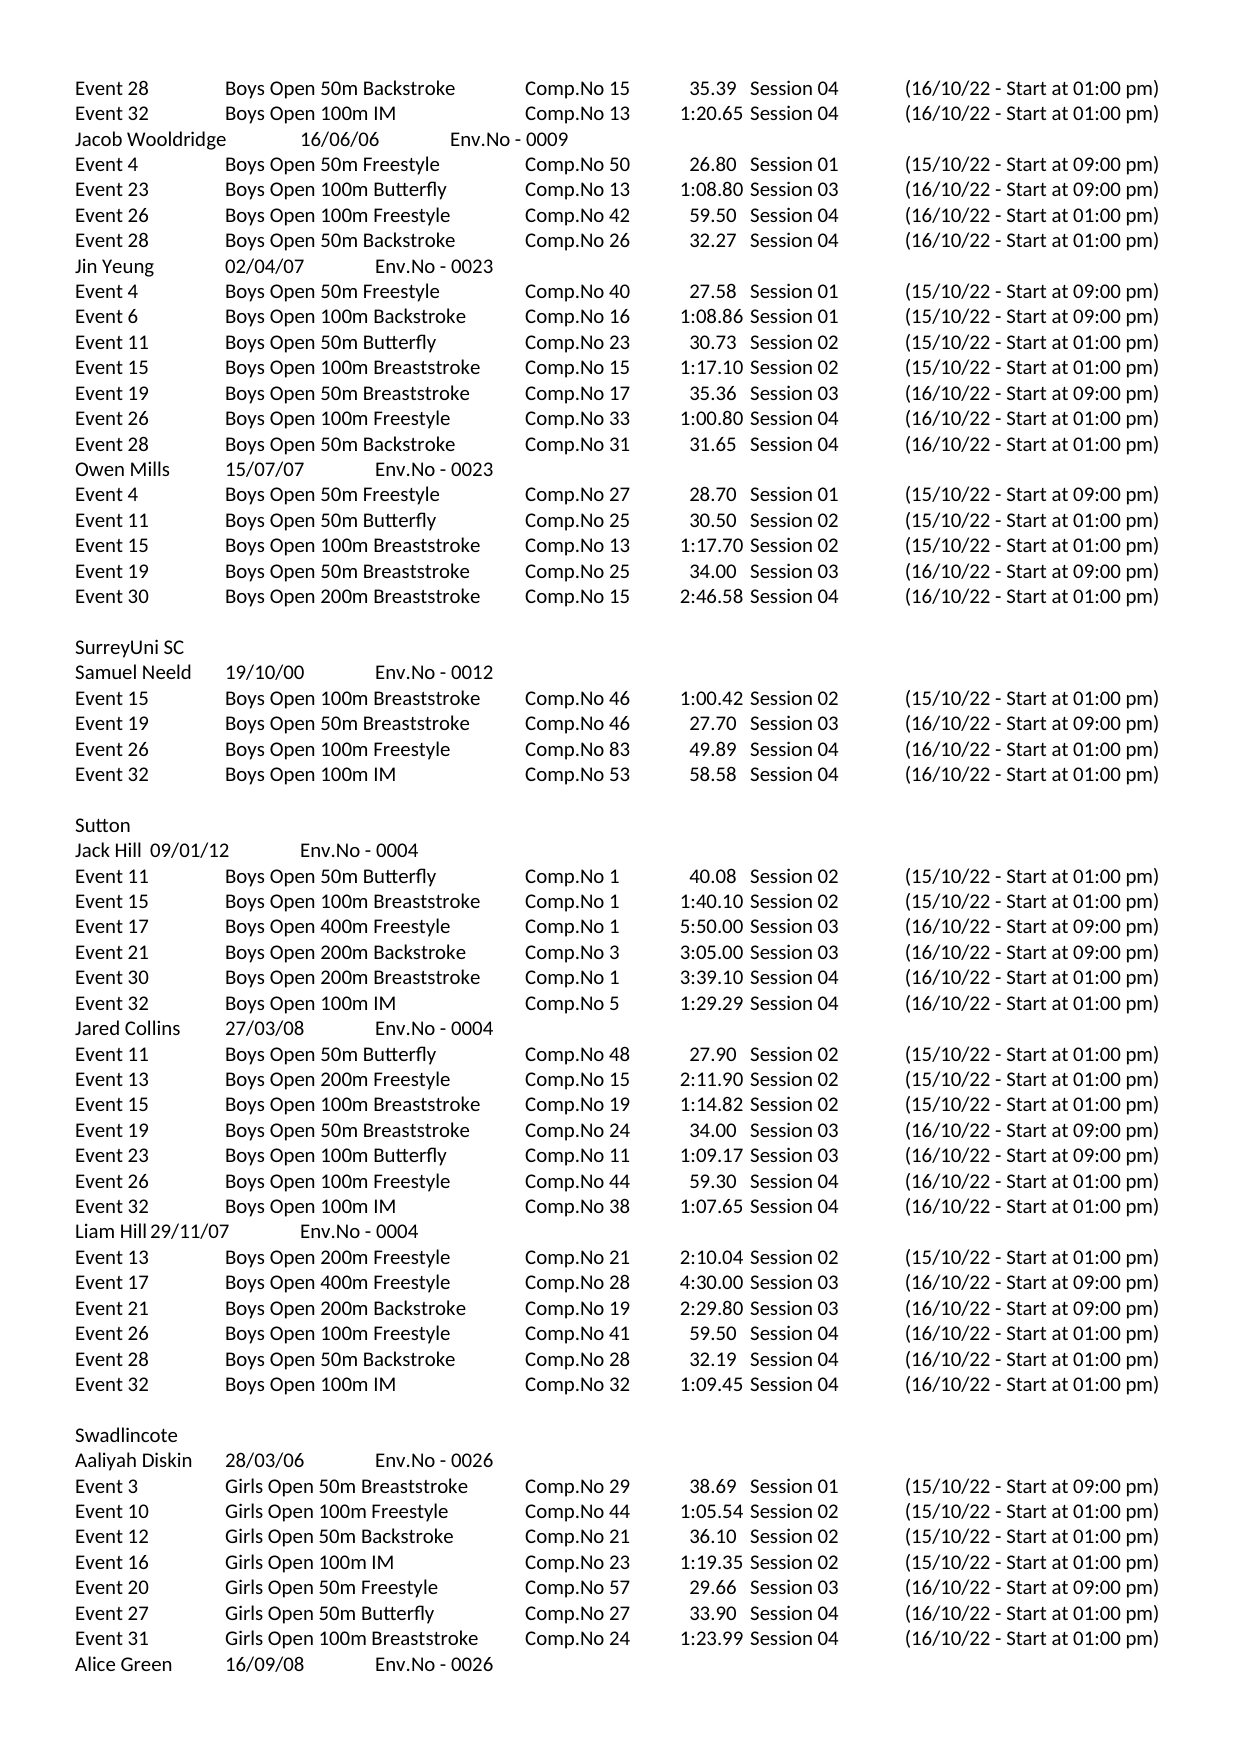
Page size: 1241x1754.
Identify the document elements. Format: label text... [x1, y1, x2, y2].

text Event 16 Girls Open 100m IM Comp.No 23 1:19.35 Session 02 (15/10/22 - Start at 01:00 pm) [75, 1549, 1165, 1574]
text Event 26 Boys Open 100m Freestyle Comp.No 83 49.89 Session 04 (16/10/22 - Start at 01:00 pm) [75, 736, 1165, 761]
text Jared Collins 27/03/08 Env.No - 0004 [75, 1015, 1165, 1041]
text Swadlincote [75, 1422, 1165, 1447]
text Event 21 Boys Open 200m Backstroke Comp.No 3 3:05.00 Session 03 (16/10/22 - Start at 09:00 pm) [75, 939, 1165, 964]
text Event 15 Boys Open 100m Breaststroke Comp.No 19 1:14.82 Session 02 (15/10/22 - Start at 01:00 pm) [75, 1092, 1165, 1117]
text Event 15 Boys Open 100m Breaststroke Comp.No 1 1:40.10 Session 02 (15/10/22 - Start at 01:00 pm) [75, 888, 1165, 914]
text Event 26 Boys Open 100m Freestyle Comp.No 44 59.30 Session 04 (16/10/22 - Start at 01:00 pm) [75, 1168, 1165, 1193]
text Event 28 Boys Open 50m Backstroke Comp.No 26 32.27 Session 04 (16/10/22 - Start at 01:00 pm) [75, 227, 1165, 253]
text Event 17 Boys Open 400m Freestyle Comp.No 28 4:30.00 Session 03 (16/10/22 - Start at 09:00 pm) [75, 1269, 1165, 1295]
text Event 4 Boys Open 50m Freestyle Comp.No 40 27.58 Session 01 (15/10/22 - Start at 09:00 pm) [75, 278, 1165, 304]
text Jack Hill 09/01/12 Env.No - 0004 [75, 837, 1165, 863]
text Alice Green 16/09/08 Env.No - 0026 [75, 1651, 1165, 1676]
text Event 15 Boys Open 100m Breaststroke Comp.No 46 1:00.42 Session 02 (15/10/22 - Start at 01:00 pm) [75, 685, 1165, 710]
text Jin Yeung 02/04/07 Env.No - 0023 [75, 253, 1165, 278]
text SurreyUni SC [75, 634, 1165, 659]
text Event 15 Boys Open 100m Breaststroke Comp.No 15 1:17.10 Session 02 (15/10/22 - Start at 01:00 pm) [75, 354, 1165, 380]
text Event 32 Boys Open 100m IM Comp.No 5 1:29.29 Session 04 (16/10/22 - Start at 01:00 pm) [75, 990, 1165, 1015]
text Event 6 Boys Open 100m Backstroke Comp.No 16 1:08.86 Session 01 (15/10/22 - Start at 09:00 pm) [75, 304, 1165, 329]
text Samuel Neeld 19/10/00 Env.No - 0012 [75, 659, 1165, 685]
text Liam Hill 29/11/07 Env.No - 0004 [75, 1219, 1165, 1244]
text Event 28 Boys Open 50m Backstroke Comp.No 28 32.19 Session 04 (16/10/22 - Start at 01:00 pm) [75, 1346, 1165, 1371]
text Event 4 Boys Open 50m Freestyle Comp.No 27 28.70 Session 01 (15/10/22 - Start at 09:00 pm) [75, 482, 1165, 507]
text Jacob Wooldridge 16/06/06 Env.No - 0009 [75, 126, 1165, 151]
text Event 23 Boys Open 100m Butterfly Comp.No 11 1:09.17 Session 03 (16/10/22 - Start at 09:00 pm) [75, 1142, 1165, 1168]
text Event 10 Girls Open 100m Freestyle Comp.No 44 1:05.54 Session 02 (15/10/22 - Start at 01:00 pm) [75, 1498, 1165, 1524]
text Event 15 Boys Open 100m Breaststroke Comp.No 13 1:17.70 Session 02 (15/10/22 - Start at 01:00 pm) [75, 532, 1165, 558]
text Event 13 Boys Open 200m Freestyle Comp.No 15 2:11.90 Session 02 (15/10/22 - Start at 01:00 pm) [75, 1066, 1165, 1092]
text Sutton [75, 812, 1165, 837]
text Event 20 Girls Open 50m Freestyle Comp.No 57 29.66 Session 03 (16/10/22 - Start at 09:00 pm) [75, 1574, 1165, 1600]
text Event 4 Boys Open 50m Freestyle Comp.No 50 26.80 Session 01 (15/10/22 - Start at 09:00 pm) [75, 151, 1165, 177]
text Event 19 Boys Open 50m Breaststroke Comp.No 25 34.00 Session 03 (16/10/22 - Start at 09:00 pm) [75, 558, 1165, 583]
text Event 30 Boys Open 200m Breaststroke Comp.No 1 3:39.10 Session 04 (16/10/22 - Start at 01:00 pm) [75, 964, 1165, 990]
text Event 28 Boys Open 50m Backstroke Comp.No 15 35.39 Session 04 (16/10/22 - Start at 01:00 pm) [75, 75, 1165, 100]
text Event 17 Boys Open 400m Freestyle Comp.No 1 5:50.00 Session 03 (16/10/22 - Start at 09:00 pm) [75, 914, 1165, 939]
text Event 32 Boys Open 100m IM Comp.No 53 58.58 Session 04 (16/10/22 - Start at 01:00 pm) [75, 761, 1165, 787]
text Event 19 Boys Open 50m Breaststroke Comp.No 24 34.00 Session 03 (16/10/22 - Start at 09:00 pm) [75, 1117, 1165, 1142]
text Aaliyah Diskin 28/03/06 Env.No - 0026 [75, 1447, 1165, 1473]
text Event 26 Boys Open 100m Freestyle Comp.No 41 59.50 Session 04 (16/10/22 - Start at 01:00 pm) [75, 1320, 1165, 1346]
text Event 26 Boys Open 100m Freestyle Comp.No 33 1:00.80 Session 04 (16/10/22 - Start at 01:00 pm) [75, 405, 1165, 431]
text Event 11 Boys Open 50m Butterfly Comp.No 48 27.90 Session 02 (15/10/22 - Start at 01:00 pm) [75, 1041, 1165, 1066]
text Event 31 Girls Open 100m Breaststroke Comp.No 24 1:23.99 Session 04 (16/10/22 - Start at 01:00 pm) [75, 1625, 1165, 1651]
text Event 32 Boys Open 100m IM Comp.No 38 1:07.65 Session 04 (16/10/22 - Start at 01:00 pm) [75, 1193, 1165, 1219]
text Event 21 Boys Open 200m Backstroke Comp.No 19 2:29.80 Session 03 (16/10/22 - Start at 09:00 pm) [75, 1295, 1165, 1320]
text Owen Mills 15/07/07 Env.No - 0023 [75, 456, 1165, 482]
text Event 11 Boys Open 50m Butterfly Comp.No 1 40.08 Session 02 (15/10/22 - Start at 01:00 pm) [75, 863, 1165, 888]
text Event 32 Boys Open 100m IM Comp.No 13 1:20.65 Session 04 (16/10/22 - Start at 01:00 pm) [75, 100, 1165, 126]
text Event 13 Boys Open 200m Freestyle Comp.No 21 2:10.04 Session 02 (15/10/22 - Start at 01:00 pm) [75, 1244, 1165, 1269]
text Event 19 Boys Open 50m Breaststroke Comp.No 17 35.36 Session 03 (16/10/22 - Start at 09:00 pm) [75, 380, 1165, 405]
text Event 3 Girls Open 50m Breaststroke Comp.No 29 38.69 Session 01 (15/10/22 - Start at 09:00 pm) [75, 1473, 1165, 1498]
text Event 28 Boys Open 50m Backstroke Comp.No 31 31.65 Session 04 (16/10/22 - Start at 01:00 pm) [75, 431, 1165, 456]
text Event 32 Boys Open 100m IM Comp.No 32 1:09.45 Session 04 (16/10/22 - Start at 01:00 pm) [75, 1371, 1165, 1397]
text Event 11 Boys Open 50m Butterfly Comp.No 25 30.50 Session 02 (15/10/22 - Start at 01:00 pm) [75, 507, 1165, 532]
text Event 26 Boys Open 100m Freestyle Comp.No 42 59.50 Session 04 (16/10/22 - Start at 01:00 pm) [75, 202, 1165, 227]
text Event 30 Boys Open 200m Breaststroke Comp.No 15 2:46.58 Session 04 (16/10/22 - Start at 01:00 pm) [75, 583, 1165, 609]
text Event 12 Girls Open 50m Backstroke Comp.No 21 36.10 Session 02 (15/10/22 - Start at 01:00 pm) [75, 1524, 1165, 1549]
text Event 23 Boys Open 100m Butterfly Comp.No 13 1:08.80 Session 03 (16/10/22 - Start at 09:00 pm) [75, 177, 1165, 202]
text Event 19 Boys Open 50m Breaststroke Comp.No 46 27.70 Session 03 (16/10/22 - Start at 09:00 pm) [75, 710, 1165, 736]
text Event 27 Girls Open 50m Butterfly Comp.No 27 33.90 Session 04 (16/10/22 - Start at 01:00 pm) [75, 1600, 1165, 1625]
text Event 11 Boys Open 50m Butterfly Comp.No 23 30.73 Session 02 (15/10/22 - Start at 01:00 pm) [75, 329, 1165, 354]
